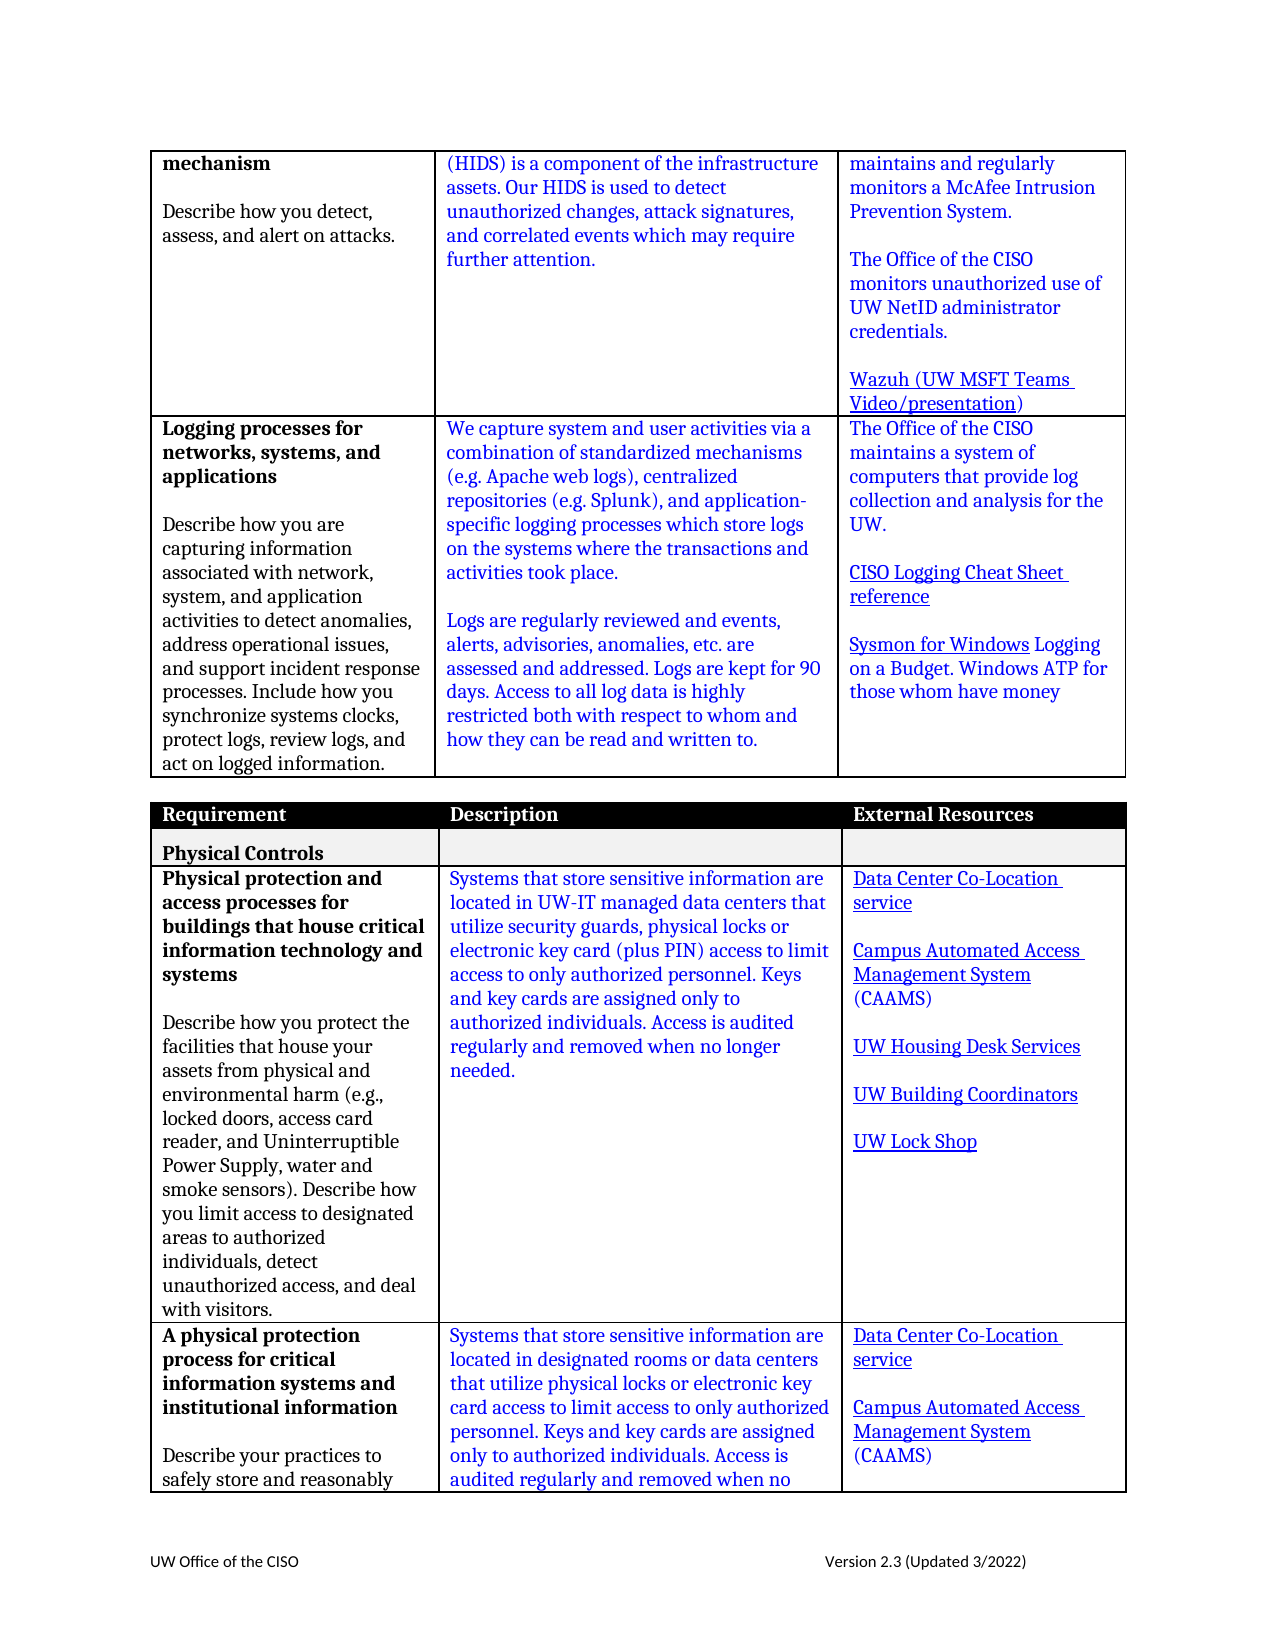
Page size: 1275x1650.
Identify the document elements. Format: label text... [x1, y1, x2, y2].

table_cell Physical protection and access processes for buildings that house critical information technology and systems Describe how you protect the facilities that house your assets from physical and environmental harm (e.g., locked doors, access card reader, and Uninterruptible Power Supply, water and smoke sensors). Describe how you limit access to designated areas to authorized individuals, detect unauthorized access, and deal with visitors. [152, 867, 438, 1322]
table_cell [152, 1323, 438, 1491]
table_cell [843, 829, 1125, 865]
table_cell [152, 152, 434, 415]
table_cell Logging processes for networks, systems, and applications Describe how you are capturing information associated with network, system, and application activities to detect anomalies, address operational issues, and support incident response processes. Include how you synchronize systems clocks, protect logs, review logs, and act on logged information. [152, 417, 434, 776]
table_header Description [440, 803, 841, 827]
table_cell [440, 1323, 841, 1491]
table_cell Data Center Co-Location service Campus Automated Access Management System (CAAMS) UW Housing Desk Services UW Building Coordinators UW Lock Shop [843, 867, 1125, 1322]
table_cell Physical Controls [152, 829, 438, 865]
table_cell Systems that store sensitive information are located in UW-IT managed data centers that utilize security guards, physical locks or electronic key card (plus PIN) access to limit access to only authorized personnel. Keys and key cards are assigned only to authorized individuals. Access is audited regularly and removed when no longer needed. [440, 867, 841, 1322]
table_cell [843, 1323, 1125, 1491]
table_cell [440, 829, 841, 865]
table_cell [436, 152, 837, 415]
table_cell We capture system and user activities via a combination of standardized mechanisms (e.g. Apache web logs), centralized repositories (e.g. Splunk), and application-specific logging processes which store logs on the systems where the transactions and activities took place. Logs are regularly reviewed and events, alerts, advisories, anomalies, etc. are assessed and addressed. Logs are kept for 90 days. Access to all log data is highly restricted both with respect to whom and how they can be read and written to. [436, 417, 837, 776]
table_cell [839, 152, 1125, 415]
table_header External Resources [843, 803, 1125, 827]
table_cell The Office of the CISO maintains a system of computers that provide log collection and analysis for the UW. CISO Logging Cheat Sheet reference Sysmon for Windows Logging on a Budget. Windows ATP for those whom have money [839, 417, 1125, 776]
table_header Requirement [152, 803, 438, 827]
